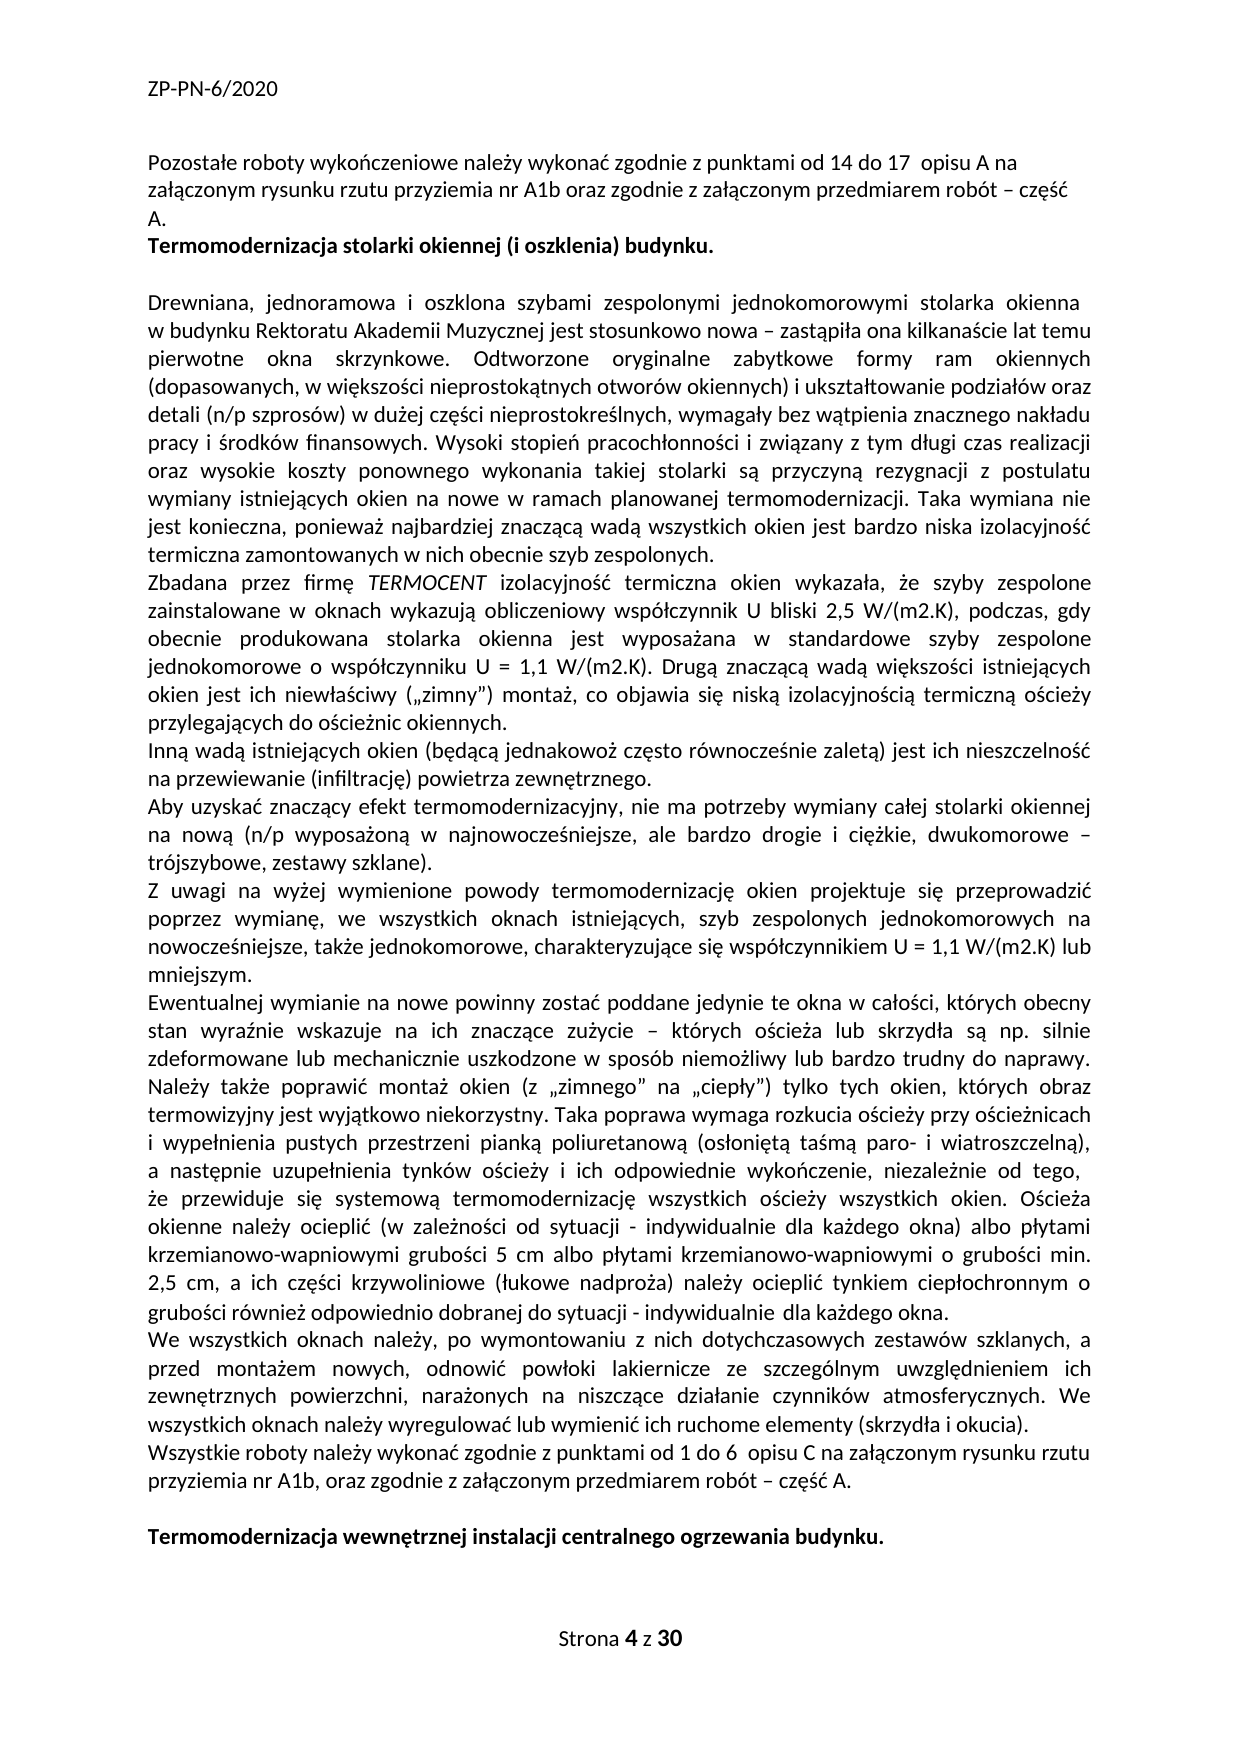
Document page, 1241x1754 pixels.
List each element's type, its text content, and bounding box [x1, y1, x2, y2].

text Termomodernizacja stolarki okiennej (i oszklenia) budynku. [148, 232, 1093, 260]
text Inną wadą istniejących okien (będącą jednakowoż często równocześnie zaletą) jest ich nieszczelność na przewiewanie (infiltrację) powietrza zewnętrznego. [148, 736, 1093, 792]
text Drewniana, jednoramowa i oszklona szybami zespolonymi jednokomorowymi stolarka okienna w budynku Rektoratu Akademii Muzycznej jest stosunkowo nowa – zastąpiła ona kilkanaście lat temu pierwotne okna skrzynkowe. Odtworzone oryginalne zabytkowe formy ram okiennych (dopasowanych, w większości nieprostokątnych otworów okiennych) i ukształtowanie podziałów oraz detali (n/p szprosów) w dużej części nieprostokreślnych, wymagały bez wątpienia znacznego nakładu pracy i środków finansowych. Wysoki stopień pracochłonności i związany z tym długi czas realizacji oraz wysokie koszty ponownego wykonania takiej stolarki są przyczyną rezygnacji z postulatu wymiany istniejących okien na nowe w ramach planowanej termomodernizacji. Taka wymiana nie jest konieczna, ponieważ najbardziej znaczącą wadą wszystkich okien jest bardzo niska izolacyjność termiczna zamontowanych w nich obecnie szyb zespolonych. [148, 288, 1093, 568]
text Zbadana przez firmę TERMOCENT izolacyjność termiczna okien wykazała, że szyby zespolone zainstalowane w oknach wykazują obliczeniowy współczynnik U bliski 2,5 W/(m2.K), podczas, gdy obecnie produkowana stolarka okienna jest wyposażana w standardowe szyby zespolone jednokomorowe o współczynniku U = 1,1 W/(m2.K). Drugą znaczącą wadą większości istniejących okien jest ich niewłaściwy („zimny”) montaż, co objawia się niską izolacyjnością termiczną ościeży przylegających do ościeżnic okiennych. [148, 568, 1093, 736]
text Pozostałe roboty wykończeniowe należy wykonać zgodnie z punktami od 14 do 17 opisu A na załączonym rysunku rzutu przyziemia nr A1b oraz zgodnie z załączonym przedmiarem robót – część A. [148, 148, 1093, 232]
text Termomodernizacja wewnętrznej instalacji centralnego ogrzewania budynku. [148, 1522, 1093, 1550]
text Wszystkie roboty należy wykonać zgodnie z punktami od 1 do 6 opisu C na załączonym rysunku rzutu przyziemia nr A1b, oraz zgodnie z załączonym przedmiarem robót – część A. [148, 1438, 1093, 1494]
text Aby uzyskać znaczący efekt termomodernizacyjny, nie ma potrzeby wymiany całej stolarki okiennej na nową (n/p wyposażoną w najnowocześniejsze, ale bardzo drogie i ciężkie, dwukomorowe – trójszybowe, zestawy szklane). [148, 792, 1093, 876]
text Ewentualnej wymianie na nowe powinny zostać poddane jedynie te okna w całości, których obecny stan wyraźnie wskazuje na ich znaczące zużycie – których ościeża lub skrzydła są np. silnie zdeformowane lub mechanicznie uszkodzone w sposób niemożliwy lub bardzo trudny do naprawy. Należy także poprawić montaż okien (z „zimnego” na „ciepły”) tylko tych okien, których obraz termowizyjny jest wyjątkowo niekorzystny. Taka poprawa wymaga rozkucia ościeży przy ościeżnicach i wypełnienia pustych przestrzeni pianką poliuretanową (osłoniętą taśmą paro- i wiatroszczelną), a następnie uzupełnienia tynków ościeży i ich odpowiednie wykończenie, niezależnie od tego, że przewiduje się systemową termomodernizację wszystkich ościeży wszystkich okien. Ościeża okienne należy ocieplić (w zależności od sytuacji - indywidualnie dla każdego okna) albo płytami krzemianowo-wapniowymi grubości 5 cm albo płytami krzemianowo-wapniowymi o grubości min. 2,5 cm, a ich części krzywoliniowe (łukowe nadproża) należy ocieplić tynkiem ciepłochronnym o grubości również odpowiednio dobranej do sytuacji - indywidualnie dla każdego okna. [148, 988, 1093, 1326]
text Z uwagi na wyżej wymienione powody termomodernizację okien projektuje się przeprowadzić poprzez wymianę, we wszystkich oknach istniejących, szyb zespolonych jednokomorowych na nowocześniejsze, także jednokomorowe, charakteryzujące się współczynnikiem U = 1,1 W/(m2.K) lub mniejszym. [148, 876, 1093, 988]
text We wszystkich oknach należy, po wymontowaniu z nich dotychczasowych zestawów szklanych, a przed montażem nowych, odnowić powłoki lakiernicze ze szczególnym uwzględnieniem ich zewnętrznych powierzchni, narażonych na niszczące działanie czynników atmosferycznych. We wszystkich oknach należy wyregulować lub wymienić ich ruchome elementy (skrzydła i okucia). [148, 1326, 1093, 1438]
